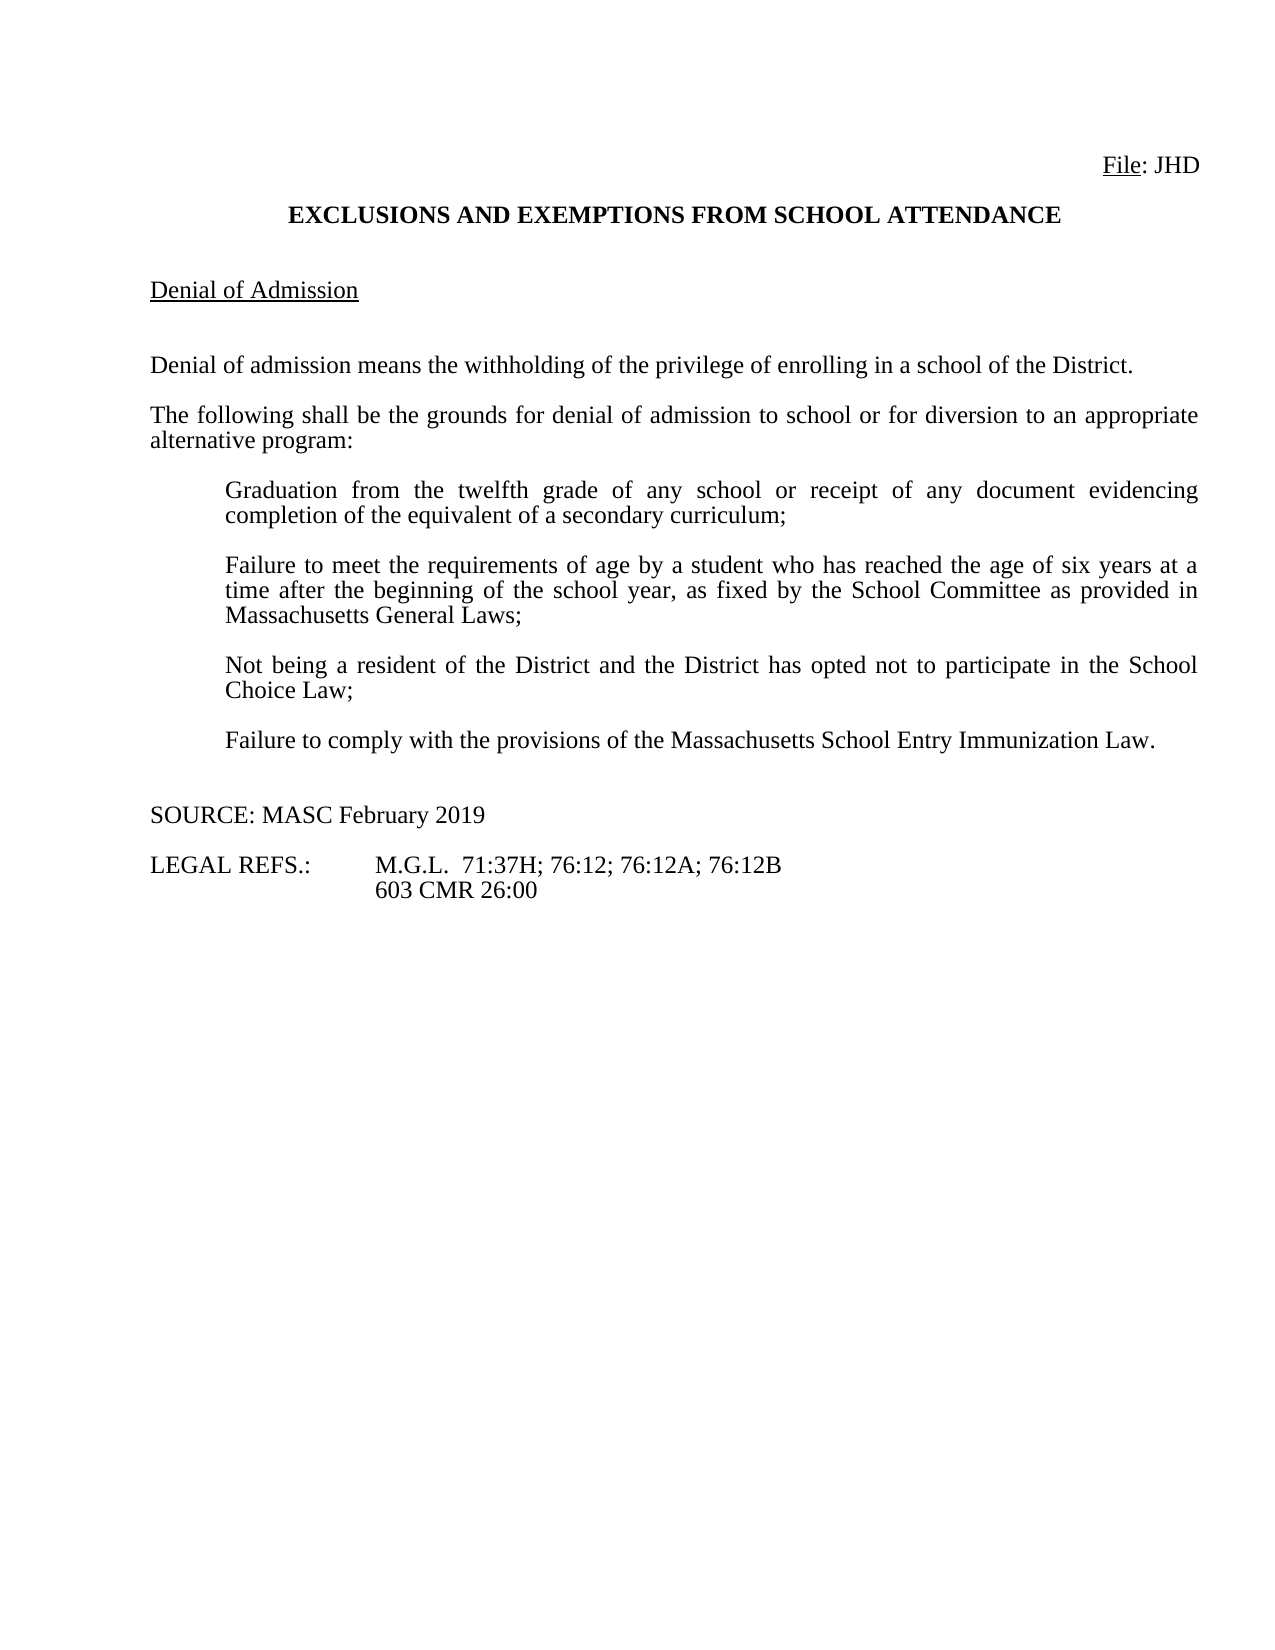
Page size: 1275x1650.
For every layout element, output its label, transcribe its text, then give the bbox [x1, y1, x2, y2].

text File: JHD [150, 150, 1200, 179]
text Graduation from the twelfth grade of any school or receipt of any document evidencing completion of the equivalent of a secondary curriculum; [225, 479, 1200, 529]
text LEGAL REFS.: M.G.L. 71:37H; 76:12; 76:12A; 76:12B [150, 854, 1200, 879]
text The following shall be the grounds for denial of admission to school or for diversion to an appropriate alternative program: [150, 404, 1200, 454]
text Failure to meet the requirements of age by a student who has reached the age of six years at a time after the beginning of the school year, as fixed by the School Committee as provided in Massachusetts General Laws; [225, 554, 1200, 629]
text Denial of Admission [150, 279, 1200, 304]
subtitle EXCLUSIONS AND EXEMPTIONS FROM SCHOOL ATTENDANCE [150, 204, 1200, 229]
text Denial of admission means the withholding of the privilege of enrolling in a school of the District. [150, 354, 1200, 379]
text 603 CMR 26:00 [300, 879, 1200, 904]
text Not being a resident of the District and the District has opted not to participate in the School Choice Law; [225, 654, 1200, 704]
text SOURCE: MASC February 2019 [150, 804, 1200, 829]
text Failure to comply with the provisions of the Massachusetts School Entry Immunization Law. [225, 729, 1200, 754]
